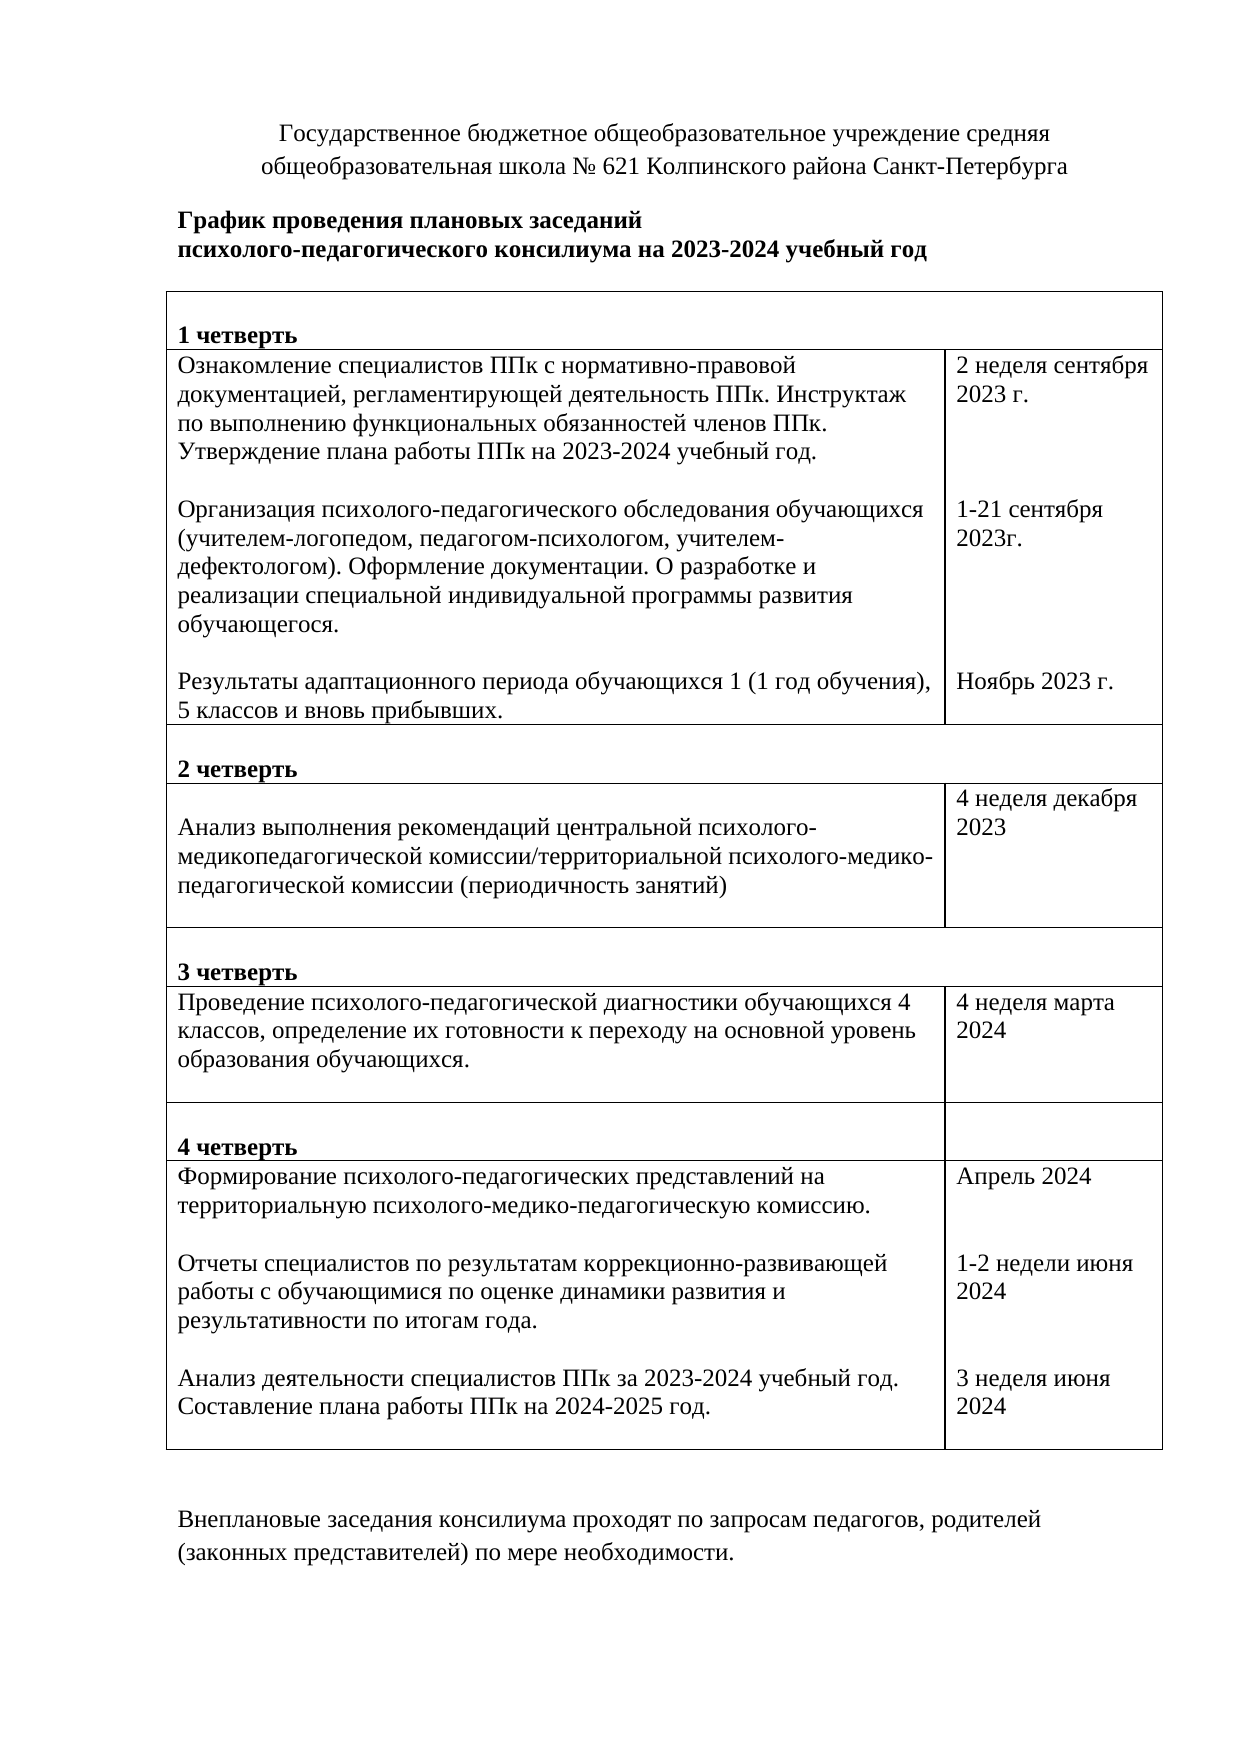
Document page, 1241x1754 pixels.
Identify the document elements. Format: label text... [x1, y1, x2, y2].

table_cell Формирование психолого-педагогических представлений на территориальную психолого-медико-педагогическую комиссию. Отчеты специалистов по результатам коррекционно-развивающей работы с обучающимися по оценке динамики развития и результативности по итогам года. Анализ деятельности специалистов ППк за 2023-2024 учебный год. Составление плана работы ППк на 2024-2025 год. [167, 1161, 944, 1449]
table_cell Ознакомление специалистов ППк с нормативно-правовой документацией, регламентирующей деятельность ППк. Инструктаж по выполнению функциональных обязанностей членов ППк. Утверждение плана работы ППк на 2023-2024 учебный год. Организация психолого-педагогического обследования обучающихся (учителем-логопедом, педагогом-психологом, учителем-дефектологом). Оформление документации. О разработке и реализации специальной индивидуальной программы развития обучающегося. Результаты адаптационного периода обучающихся 1 (1 год обучения), 5 классов и вновь прибывших. [167, 350, 944, 724]
table_cell 4 четверть [167, 1103, 944, 1160]
table_cell Анализ выполнения рекомендаций центральной психолого-медикопедагогической комиссии/территориальной психолого-медико-педагогической комиссии (периодичность занятий) [167, 784, 944, 927]
table_cell [946, 1103, 1162, 1160]
table_cell 2 четверть [167, 725, 1162, 782]
table_cell 2 неделя сентября 2023 г. 1-21 сентября 2023г. Ноябрь 2023 г. [946, 350, 1162, 724]
text психолого-педагогического консилиума на 2023-2024 учебный год [177, 234, 1152, 262]
table_cell 4 неделя марта 2024 [946, 987, 1162, 1102]
table_cell 4 неделя декабря 2023 [946, 784, 1162, 927]
table_cell Апрель 2024 1-2 недели июня 2024 3 неделя июня 2024 [946, 1161, 1162, 1449]
table_header 1 четверть [167, 292, 1162, 349]
table_cell Проведение психолого-педагогической диагностики обучающихся 4 классов, определение их готовности к переходу на основной уровень образования обучающихся. [167, 987, 944, 1102]
text График проведения плановых заседаний [177, 205, 1152, 234]
text Внеплановые заседания консилиума проходят по запросам педагогов, родителей (законных представителей) по мере необходимости. [177, 1504, 1152, 1566]
text Государственное бюджетное общеобразовательное учреждение средняя общеобразовательная школа № 621 Колпинского района Санкт-Петербурга [177, 118, 1152, 180]
table_cell 3 четверть [167, 928, 1162, 986]
